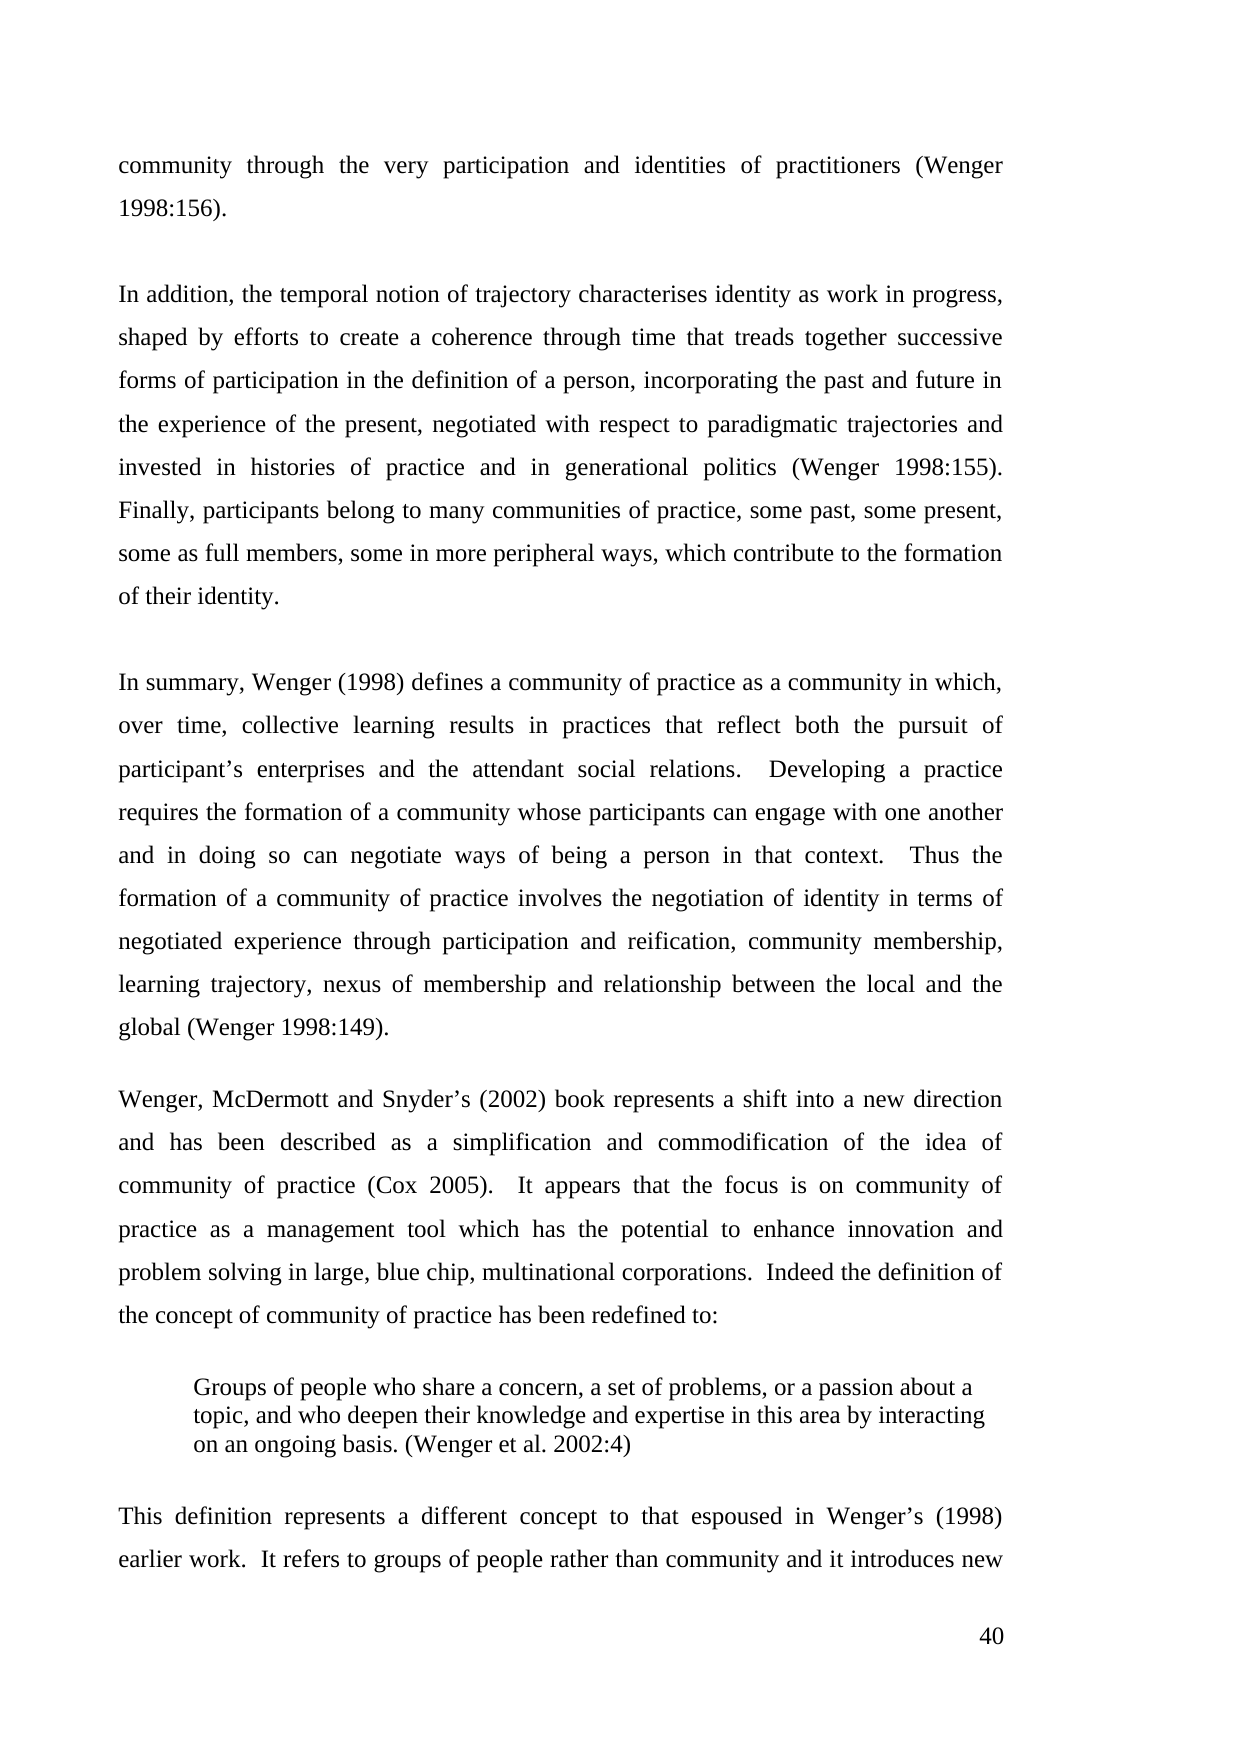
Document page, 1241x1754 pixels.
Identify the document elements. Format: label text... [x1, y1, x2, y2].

text Groups of people who share a concern, a set of problems, or a passion about a topic, and who deepen their knowledge and expertise in this area by interacting on an ongoing basis. (Wenger et al. 2002:4) [193, 1372, 1004, 1458]
text In summary, Wenger (1998) defines a community of practice as a community in which, over time, collective learning results in practices that reflect both the pursuit of participant’s enterprises and the attendant social relations. Developing a practice requires the formation of a community whose participants can engage with one another and in doing so can negotiate ways of being a person in that context. Thus the formation of a community of practice involves the negotiation of identity in terms of negotiated experience through participation and reification, community membership, learning trajectory, nexus of membership and relationship between the local and the global (Wenger 1998:149). [118, 667, 1004, 1041]
text Wenger, McDermott and Snyder’s (2002) book represents a shift into a new direction and has been described as a simplification and commodification of the idea of community of practice (Cox 2005). It appears that the focus is on community of practice as a management tool which has the potential to enhance innovation and problem solving in large, blue chip, multinational corporations. Indeed the definition of the concept of community of practice has been redefined to: [118, 1084, 1004, 1329]
text In addition, the temporal notion of trajectory characterises identity as work in progress, shaped by efforts to create a coherence through time that treads together successive forms of participation in the definition of a person, incorporating the past and future in the experience of the present, negotiated with respect to paradigmatic trajectories and invested in histories of practice and in generational politics (Wenger 1998:155). Finally, participants belong to many communities of practice, some past, some present, some as full members, some in more peripheral ways, which contribute to the formation of their identity. [118, 279, 1004, 610]
